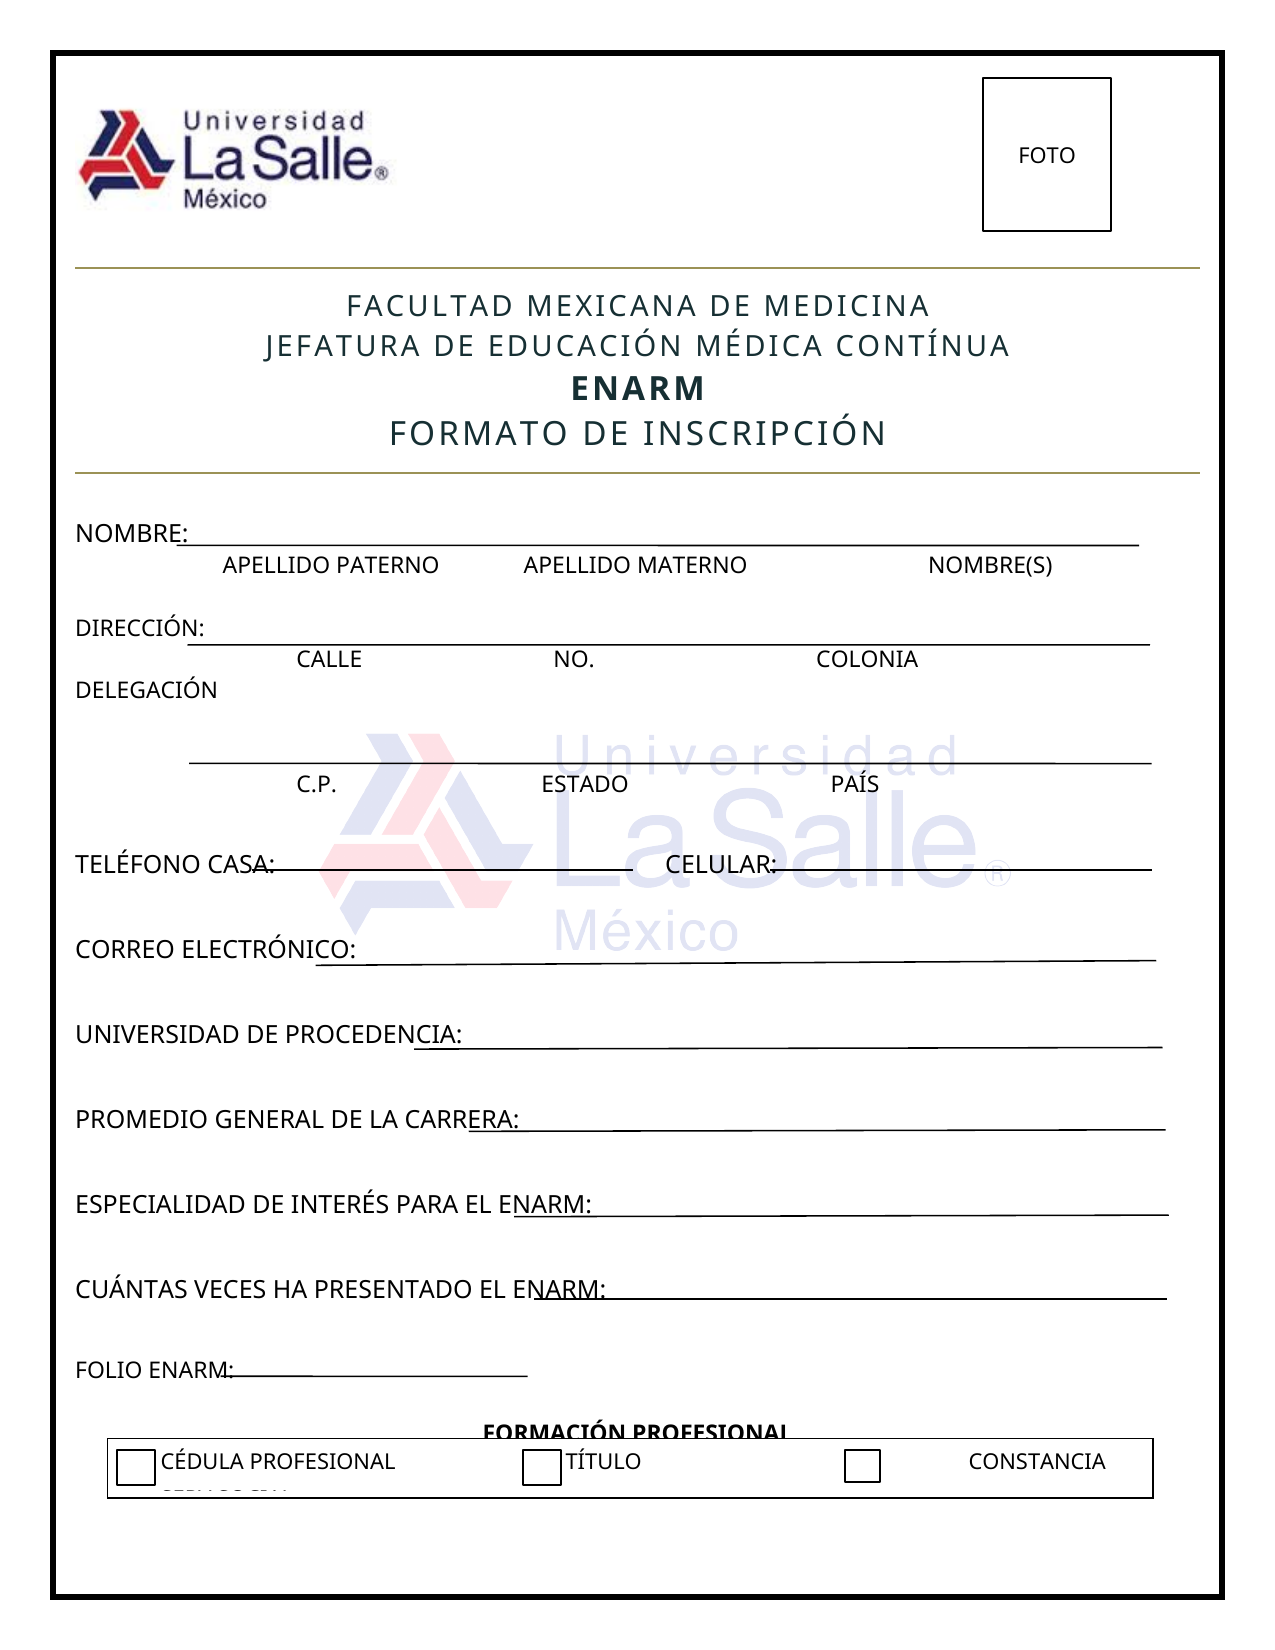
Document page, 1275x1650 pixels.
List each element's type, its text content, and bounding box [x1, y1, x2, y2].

text C.P. ESTADO PAÍS [75, 768, 1200, 799]
title jefatura de educación médica contínua [75, 325, 1200, 364]
text FORMACIÓN PROFESIONAL [75, 1417, 1200, 1448]
text CORREO ELECTRÓNICO: [75, 931, 1200, 965]
text DIRECCIÓN: [75, 612, 1200, 643]
title formato de inscripción [75, 392, 1200, 472]
text NOMBRE: [75, 515, 1200, 549]
text TELÉFONO CASA: CELULAR: [75, 846, 1200, 880]
title facultad mexicana de medicina [75, 269, 1200, 325]
text FOLIO ENARM: [75, 1354, 1200, 1385]
title ENARM [75, 364, 1200, 392]
text APELLIDO PATERNO APELLIDO MATERNO NOMBRE(S) [75, 549, 1200, 581]
text PROMEDIO GENERAL DE LA CARRERA: [75, 1102, 1200, 1136]
text CALLE NO. COLONIA DELEGACIÓN [75, 643, 1200, 706]
text UNIVERSIDAD DE PROCEDENCIA: [75, 1016, 1200, 1051]
text ESPECIALIDAD DE INTERÉS PARA EL ENARM: [75, 1187, 1200, 1221]
picture [75, 105, 399, 218]
text CUÁNTAS VECES HA PRESENTADO EL ENARM: [75, 1272, 1200, 1306]
